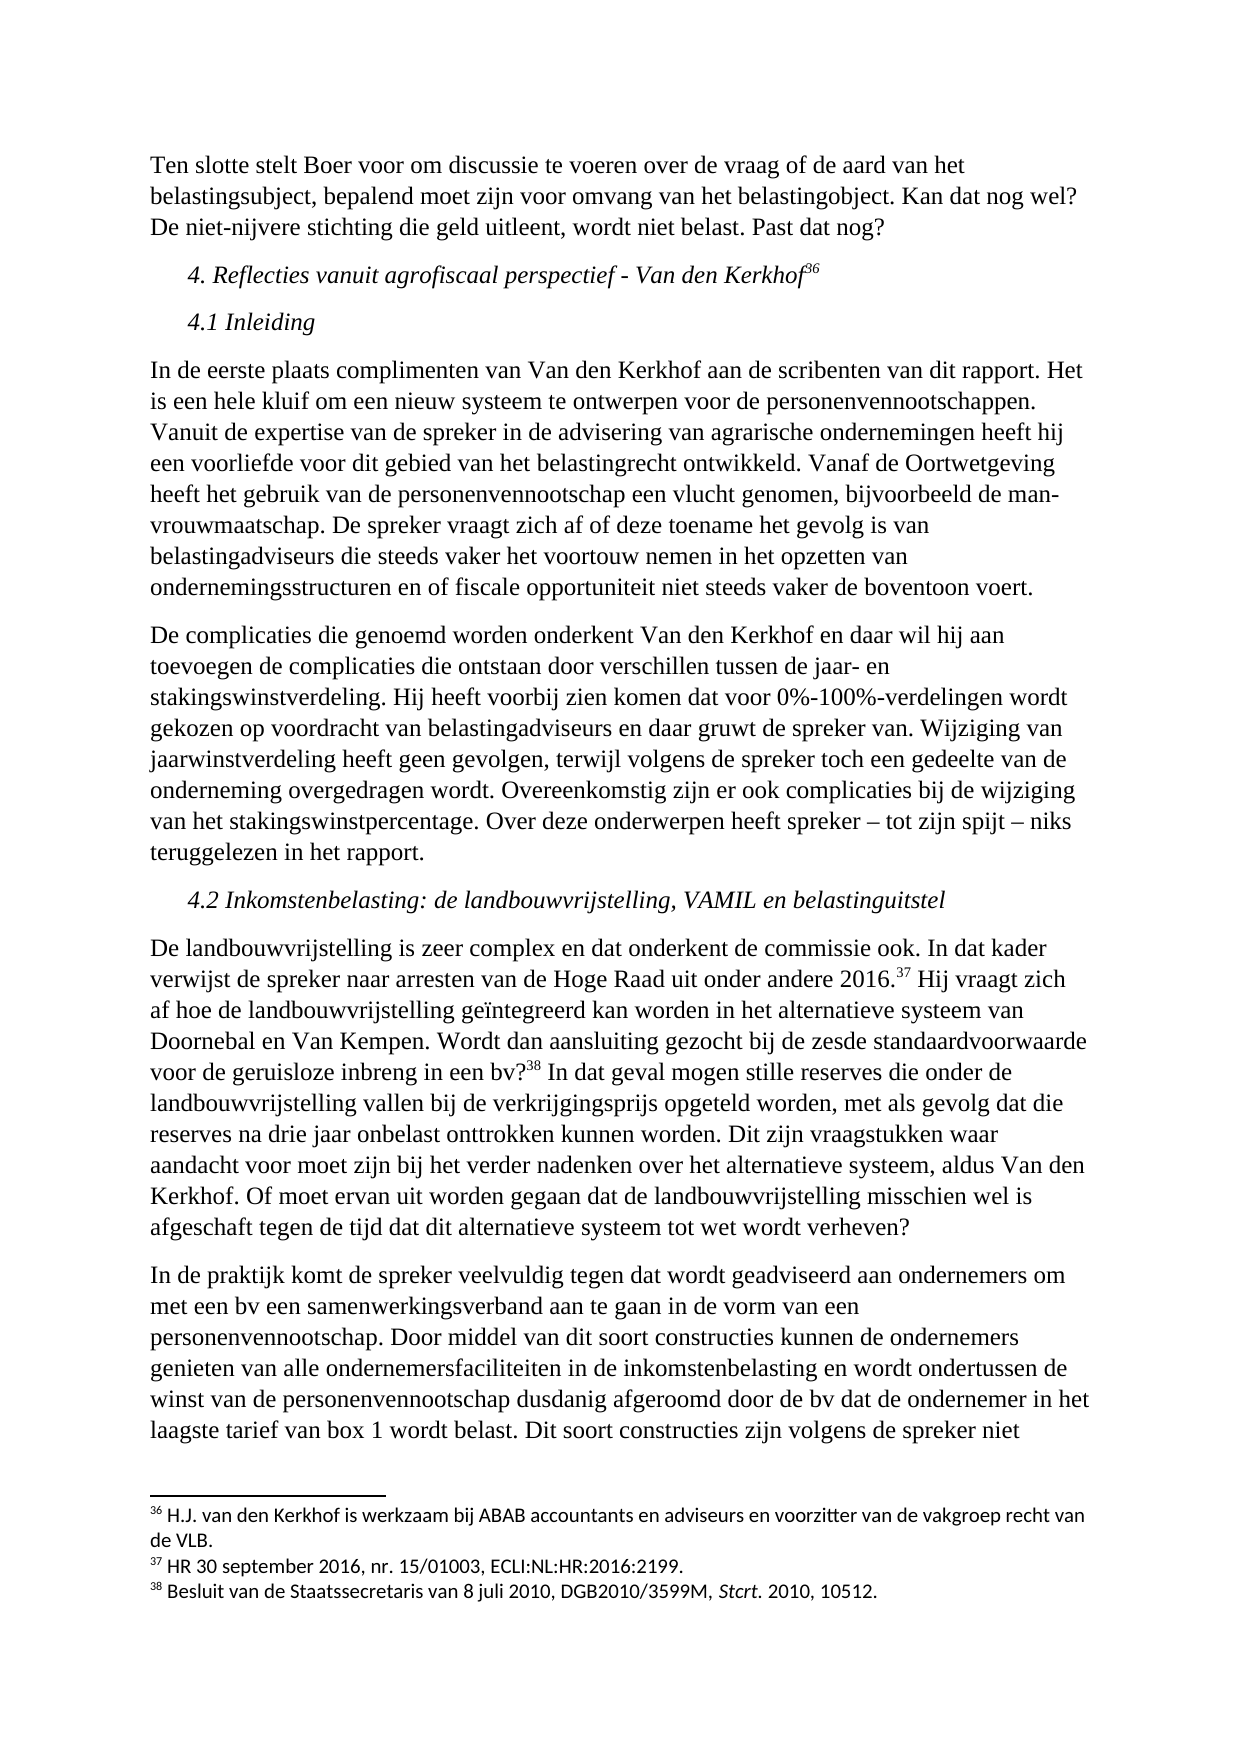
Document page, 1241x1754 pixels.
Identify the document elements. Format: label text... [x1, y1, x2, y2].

text De complicaties die genoemd worden onderkent Van den Kerkhof en daar wil hij aan toevoegen de complicaties die ontstaan door verschillen tussen de jaar- en stakingswinstverdeling. Hij heeft voorbij zien komen dat voor 0%-100%-verdelingen wordt gekozen op voordracht van belastingadviseurs en daar gruwt de spreker van. Wijziging van jaarwinstverdeling heeft geen gevolgen, terwijl volgens de spreker toch een gedeelte van de onderneming overgedragen wordt. Overeenkomstig zijn er ook complicaties bij de wijziging van het stakingswinstpercentage. Over deze onderwerpen heeft spreker – tot zijn spijt – niks teruggelezen in het rapport. [150, 620, 1090, 866]
text Ten slotte stelt Boer voor om discussie te voeren over de vraag of de aard van het belastingsubject, bepalend moet zijn voor omvang van het belastingobject. Kan dat nog wel? De niet-nijvere stichting die geld uitleent, wordt niet belast. Past dat nog? [150, 150, 1090, 241]
text 4. Reflecties vanuit agrofiscaal perspectief - Van den Kerkhof [187, 260, 1090, 288]
text De landbouwvrijstelling is zeer complex en dat onderkent de commissie ook. In dat kader verwijst de spreker naar arresten van de Hoge Raad uit onder andere 2016. Hij vraagt zich af hoe de landbouwvrijstelling geïntegreerd kan worden in het alternatieve systeem van Doornebal en Van Kempen. Wordt dan aansluiting gezocht bij de zesde standaardvoorwaarde voor de geruisloze inbreng in een bv? In dat geval mogen stille reserves die onder de landbouwvrijstelling vallen bij de verkrijgingsprijs opgeteld worden, met als gevolg dat die reserves na drie jaar onbelast onttrokken kunnen worden. Dit zijn vraagstukken waar aandacht voor moet zijn bij het verder nadenken over het alternatieve systeem, aldus Van den Kerkhof. Of moet ervan uit worden gegaan dat de landbouwvrijstelling misschien wel is afgeschaft tegen de tijd dat dit alternatieve systeem tot wet wordt verheven? [150, 933, 1090, 1241]
text 4.1 Inleiding [187, 307, 1090, 336]
text 4.2 Inkomstenbelasting: de landbouwvrijstelling, VAMIL en belastinguitstel [187, 885, 1090, 914]
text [150, 1260, 1090, 1444]
text In de eerste plaats complimenten van Van den Kerkhof aan de scribenten van dit rapport. Het is een hele kluif om een nieuw systeem te ontwerpen voor de personenvennootschappen. Vanuit de expertise van de spreker in de advisering van agrarische ondernemingen heeft hij een voorliefde voor dit gebied van het belastingrecht ontwikkeld. Vanaf de Oortwetgeving heeft het gebruik van de personenvennootschap een vlucht genomen, bijvoorbeeld de man-vrouwmaatschap. De spreker vraagt zich af of deze toename het gevolg is van belastingadviseurs die steeds vaker het voortouw nemen in het opzetten van ondernemingsstructuren en of fiscale opportuniteit niet steeds vaker de boventoon voert. [150, 355, 1090, 601]
